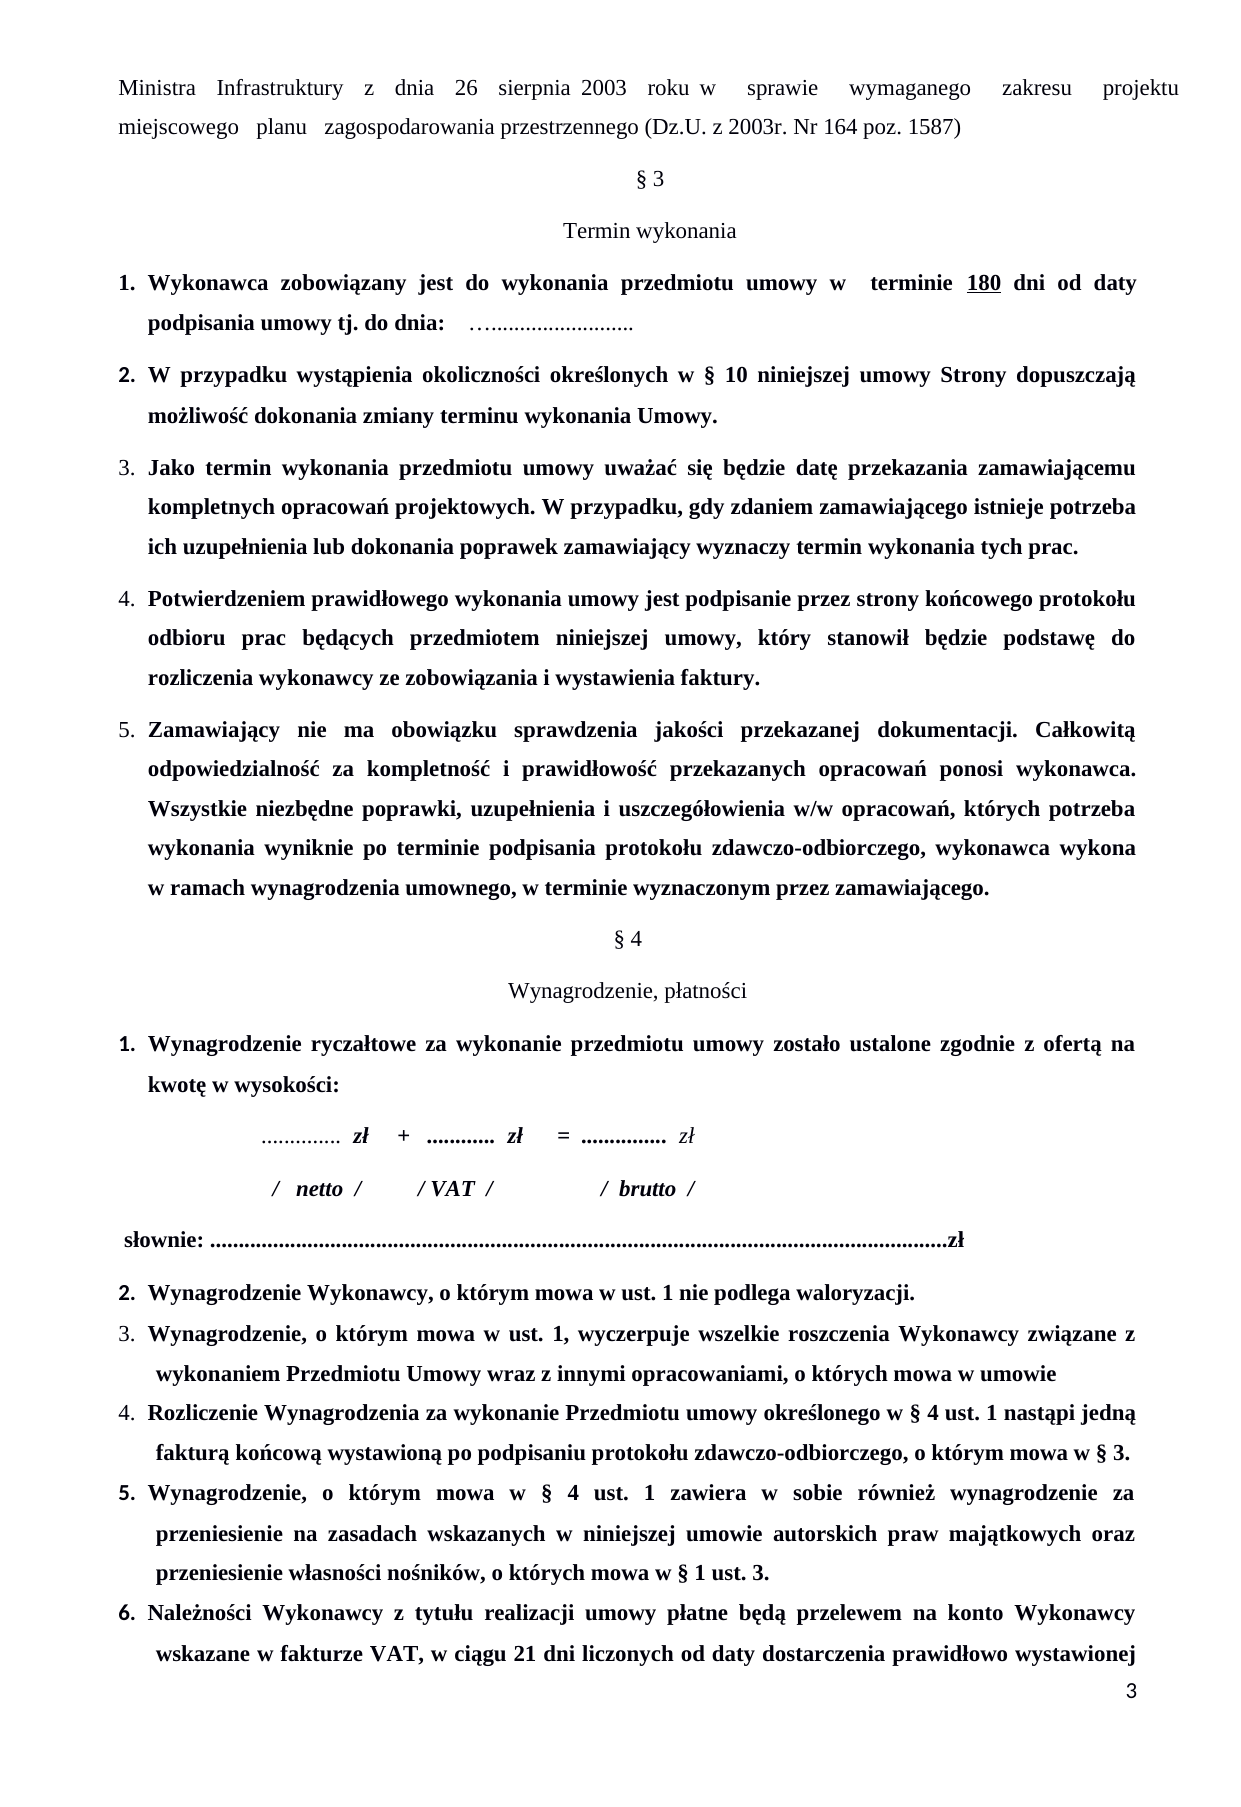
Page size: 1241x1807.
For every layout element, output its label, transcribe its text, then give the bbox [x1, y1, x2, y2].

text § 4 [118, 926, 1137, 952]
list Jako termin wykonania przedmiotu umowy uważać się będzie datę przekazania zamawiającemu kompletnych opracowań projektowych. W przypadku, gdy zdaniem zamawiającego istnieje potrzeba ich uzupełnienia lub dokonania poprawek zamawiający wyznaczy termin wykonania tych prac. [118, 454, 1137, 559]
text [118, 74, 1181, 139]
text Wynagrodzenie, płatności [118, 977, 1137, 1004]
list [118, 1598, 1137, 1666]
list Wynagrodzenie Wykonawcy, o którym mowa w ust. 1 nie podlega waloryzacji. [118, 1278, 1137, 1307]
text .............. zł + ............ zł = ............... zł [118, 1123, 1137, 1149]
text 1. Wykonawca zobowiązany jest do wykonania przedmiotu umowy w terminie 180 dni od daty podpisania umowy tj. do dnia: …......................... [118, 269, 1137, 335]
list Wynagrodzenie, o którym mowa w ust. 1, wyczerpuje wszelkie roszczenia Wykonawcy związane z wykonaniem Przedmiotu Umowy wraz z innymi opracowaniami, o których mowa w umowie [118, 1321, 1137, 1386]
text / netto / / VAT / / brutto / [118, 1174, 1137, 1201]
text § 3 [118, 165, 1181, 192]
list Wynagrodzenie, o którym mowa w § 4 ust. 1 zawiera w sobie również wynagrodzenie za przeniesienie na zasadach wskazanych w niniejszej umowie autorskich praw majątkowych oraz przeniesienie własności nośników, o których mowa w § 1 ust. 3. [118, 1478, 1136, 1585]
text słownie: .................................................................................................................................zł [118, 1227, 1181, 1253]
text Termin wykonania [118, 217, 1181, 243]
list W przypadku wystąpienia okoliczności określonych w § 10 niniejszej umowy Strony dopuszczają możliwość dokonania zmiany terminu wykonania Umowy. [118, 361, 1137, 428]
list Wynagrodzenie ryczałtowe za wykonanie przedmiotu umowy zostało ustalone zgodnie z ofertą na kwotę w wysokości: [118, 1029, 1137, 1097]
list Rozliczenie Wynagrodzenia za wykonanie Przedmiotu umowy określonego w § 4 ust. 1 nastąpi jedną fakturą końcową wystawioną po podpisaniu protokołu zdawczo-odbiorczego, o którym mowa w § 3. [118, 1399, 1137, 1465]
list Potwierdzeniem prawidłowego wykonania umowy jest podpisanie przez strony końcowego protokołu odbioru prac będących przedmiotem niniejszej umowy, który stanowił będzie podstawę do rozliczenia wykonawcy ze zobowiązania i wystawienia faktury. [118, 585, 1137, 690]
list Zamawiający nie ma obowiązku sprawdzenia jakości przekazanej dokumentacji. Całkowitą odpowiedzialność za kompletność i prawidłowość przekazanych opracowań ponosi wykonawca. Wszystkie niezbędne poprawki, uzupełnienia i uszczegółowienia w/w opracowań, których potrzeba wykonania wyniknie po terminie podpisania protokołu zdawczo-odbiorczego, wykonawca wykona w ramach wynagrodzenia umownego, w terminie wyznaczonym przez zamawiającego. [118, 716, 1137, 900]
